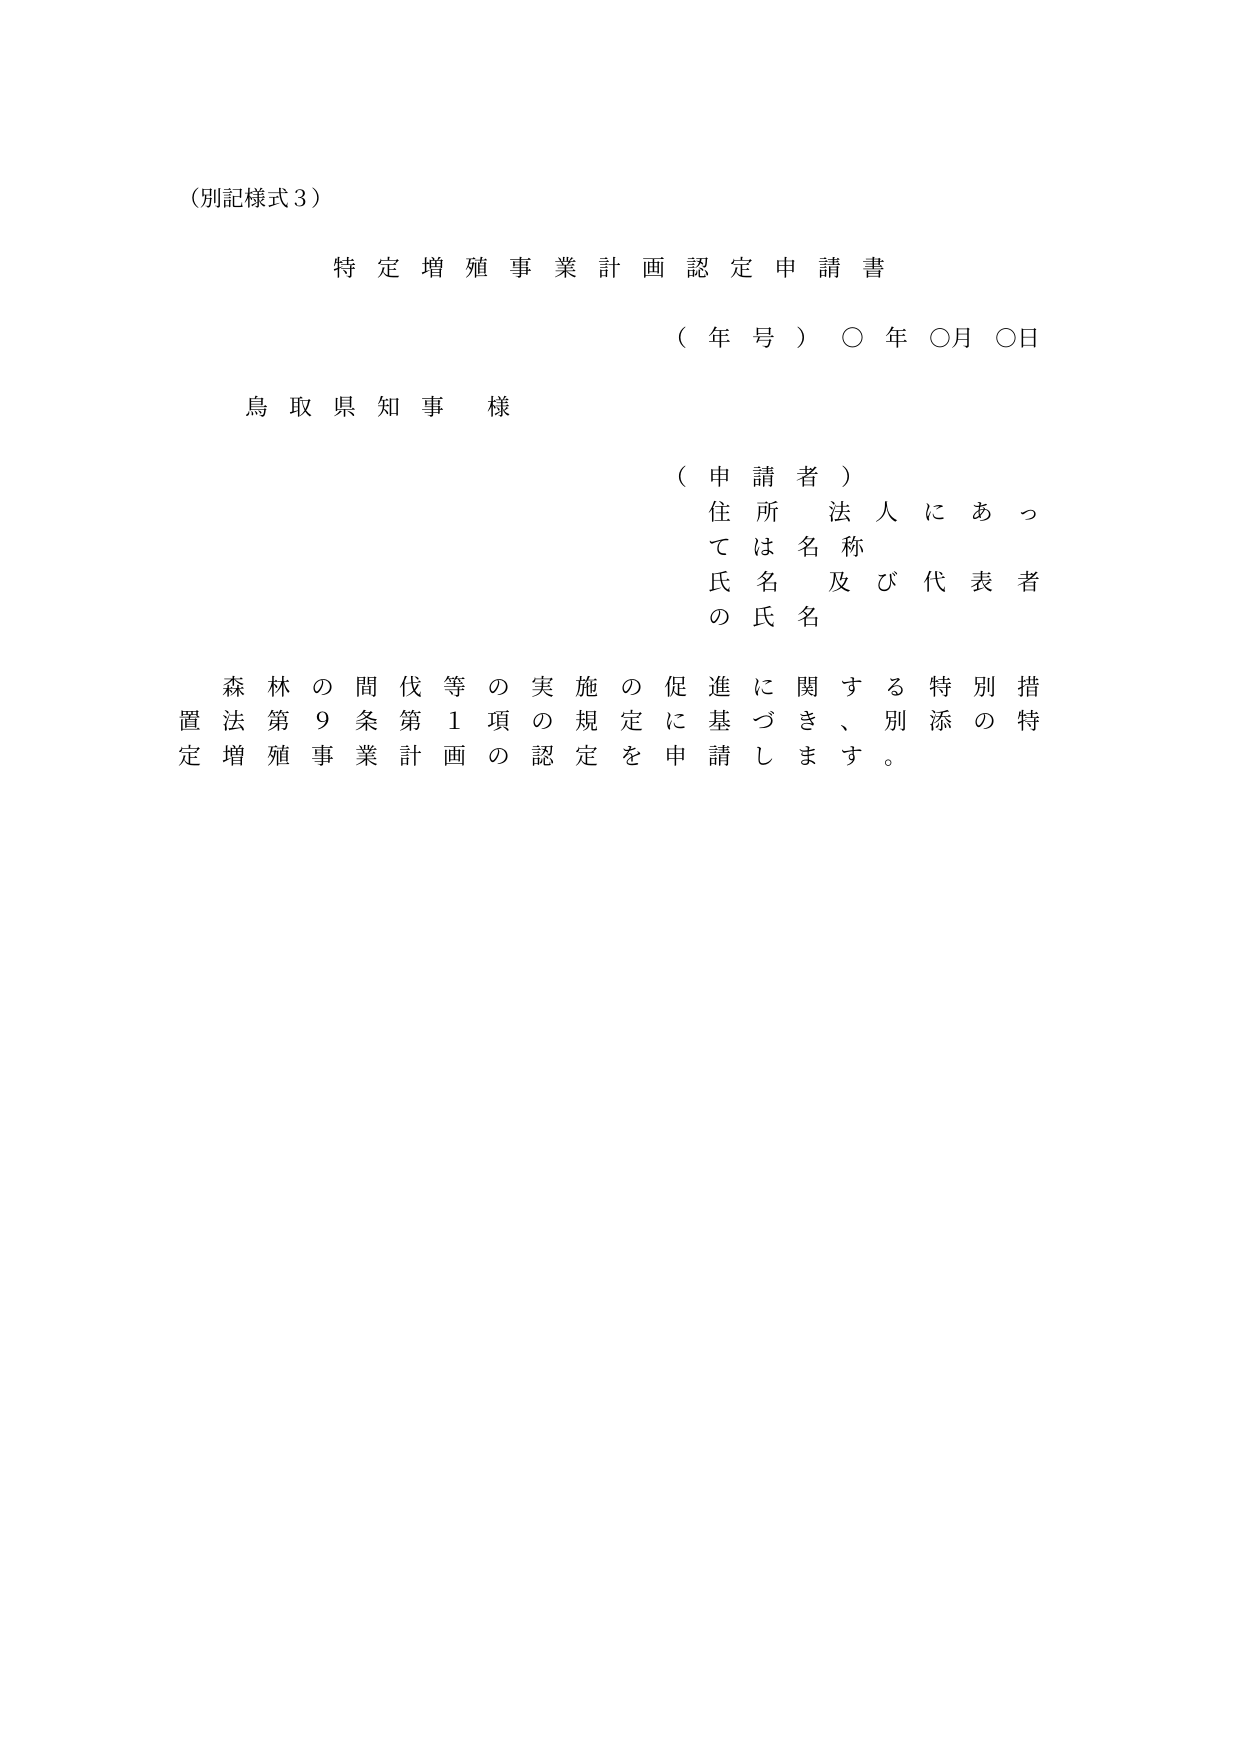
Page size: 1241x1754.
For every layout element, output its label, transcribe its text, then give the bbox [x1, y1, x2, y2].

text （別記様式３） [178, 179, 1062, 214]
text （年号）○年○月○日 [178, 319, 1062, 353]
text 森林の間伐等の実施の促進に関する特別措置法第９条第１項の規定に基づき、別添の特定増殖事業計画の認定を申請します。 [178, 668, 1062, 772]
text 住所 法人にあっては名称 [699, 493, 1062, 563]
text 特定増殖事業計画認定申請書 [178, 249, 1062, 284]
text 氏名 及び代表者の氏名 [699, 563, 1062, 633]
text 鳥取県知事 様 [178, 388, 1062, 423]
text （申請者） [178, 458, 1062, 493]
